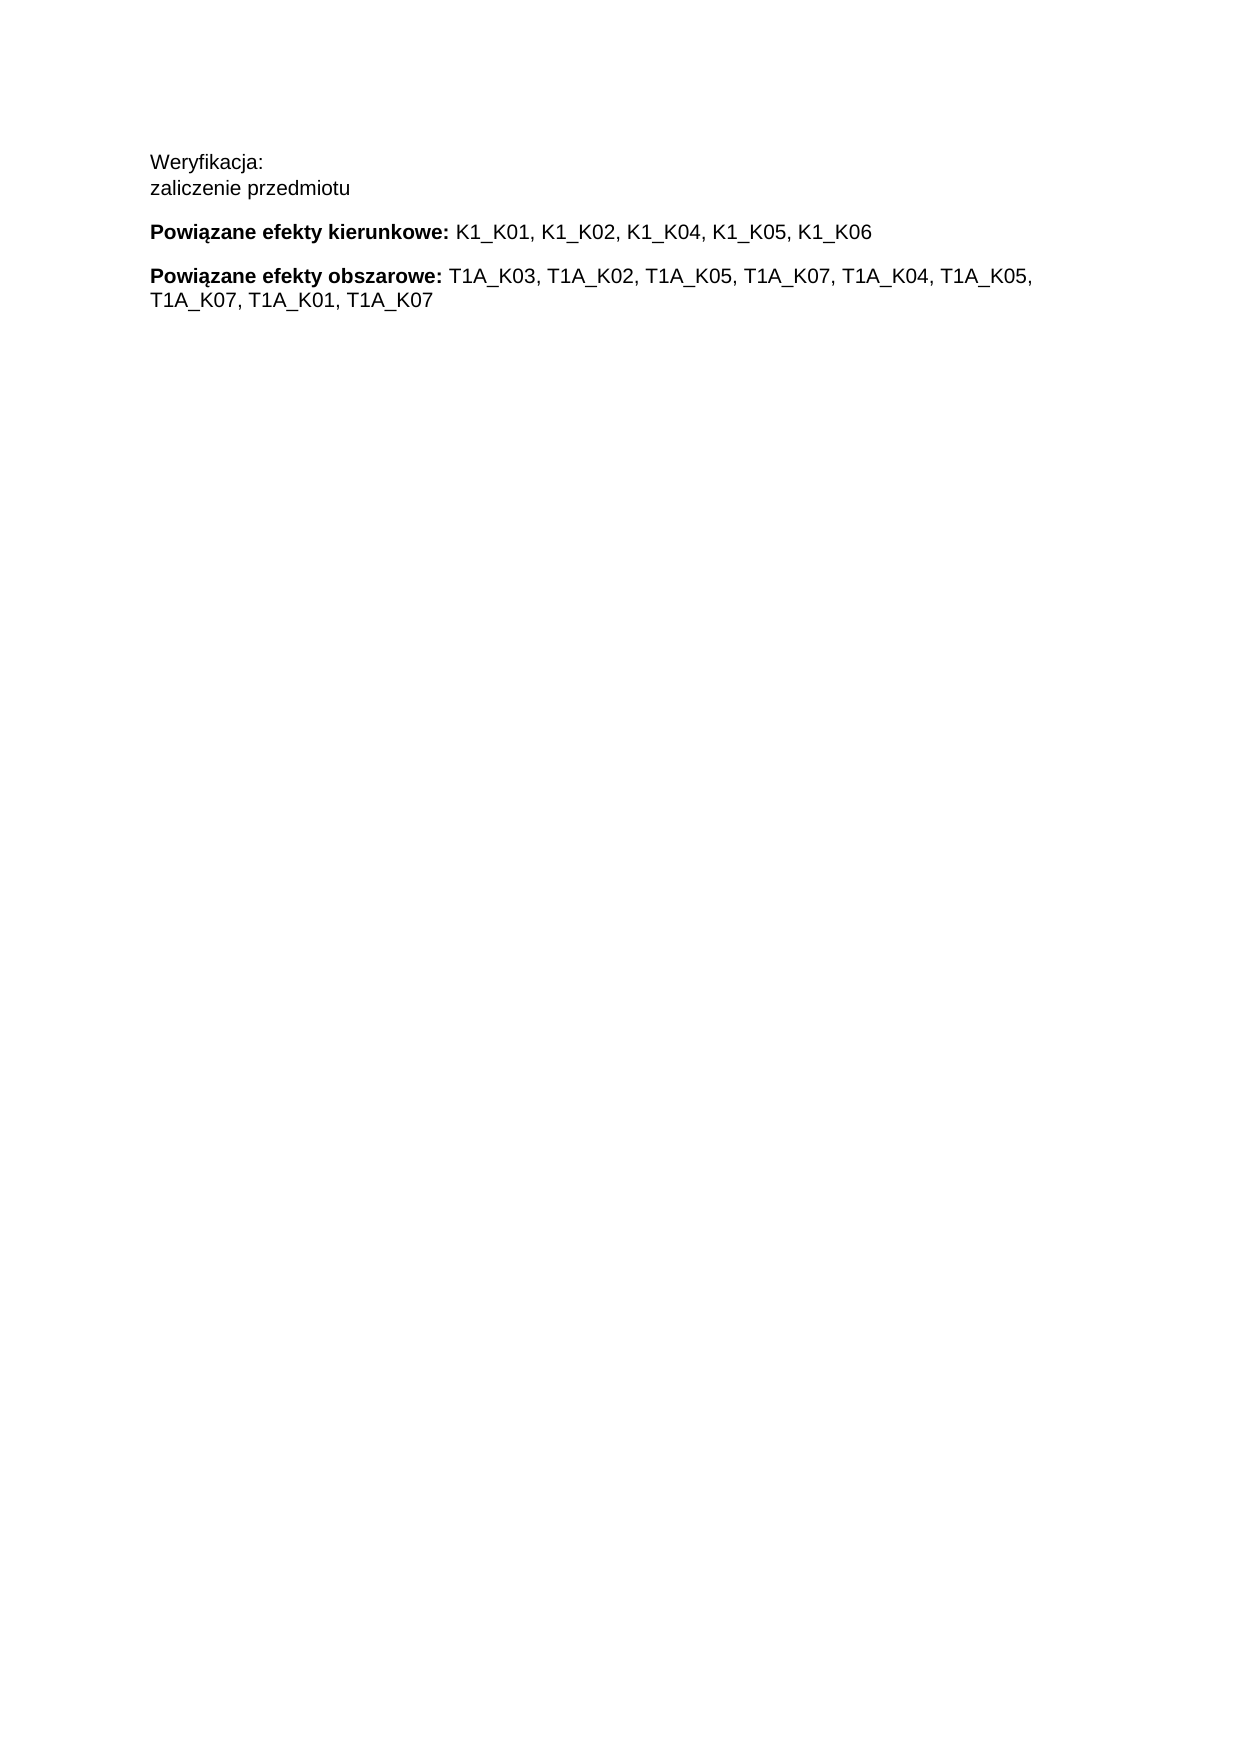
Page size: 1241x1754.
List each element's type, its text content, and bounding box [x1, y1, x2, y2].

text Weryfikacja: [150, 150, 1090, 174]
text Powiązane efekty obszarowe: T1A_K03, T1A_K02, T1A_K05, T1A_K07, T1A_K04, T1A_K05, T1A_K07, T1A_K01, T1A_K07 [150, 263, 1090, 311]
text zaliczenie przedmiotu [150, 176, 1090, 200]
text Powiązane efekty kierunkowe: K1_K01, K1_K02, K1_K04, K1_K05, K1_K06 [150, 220, 1090, 244]
